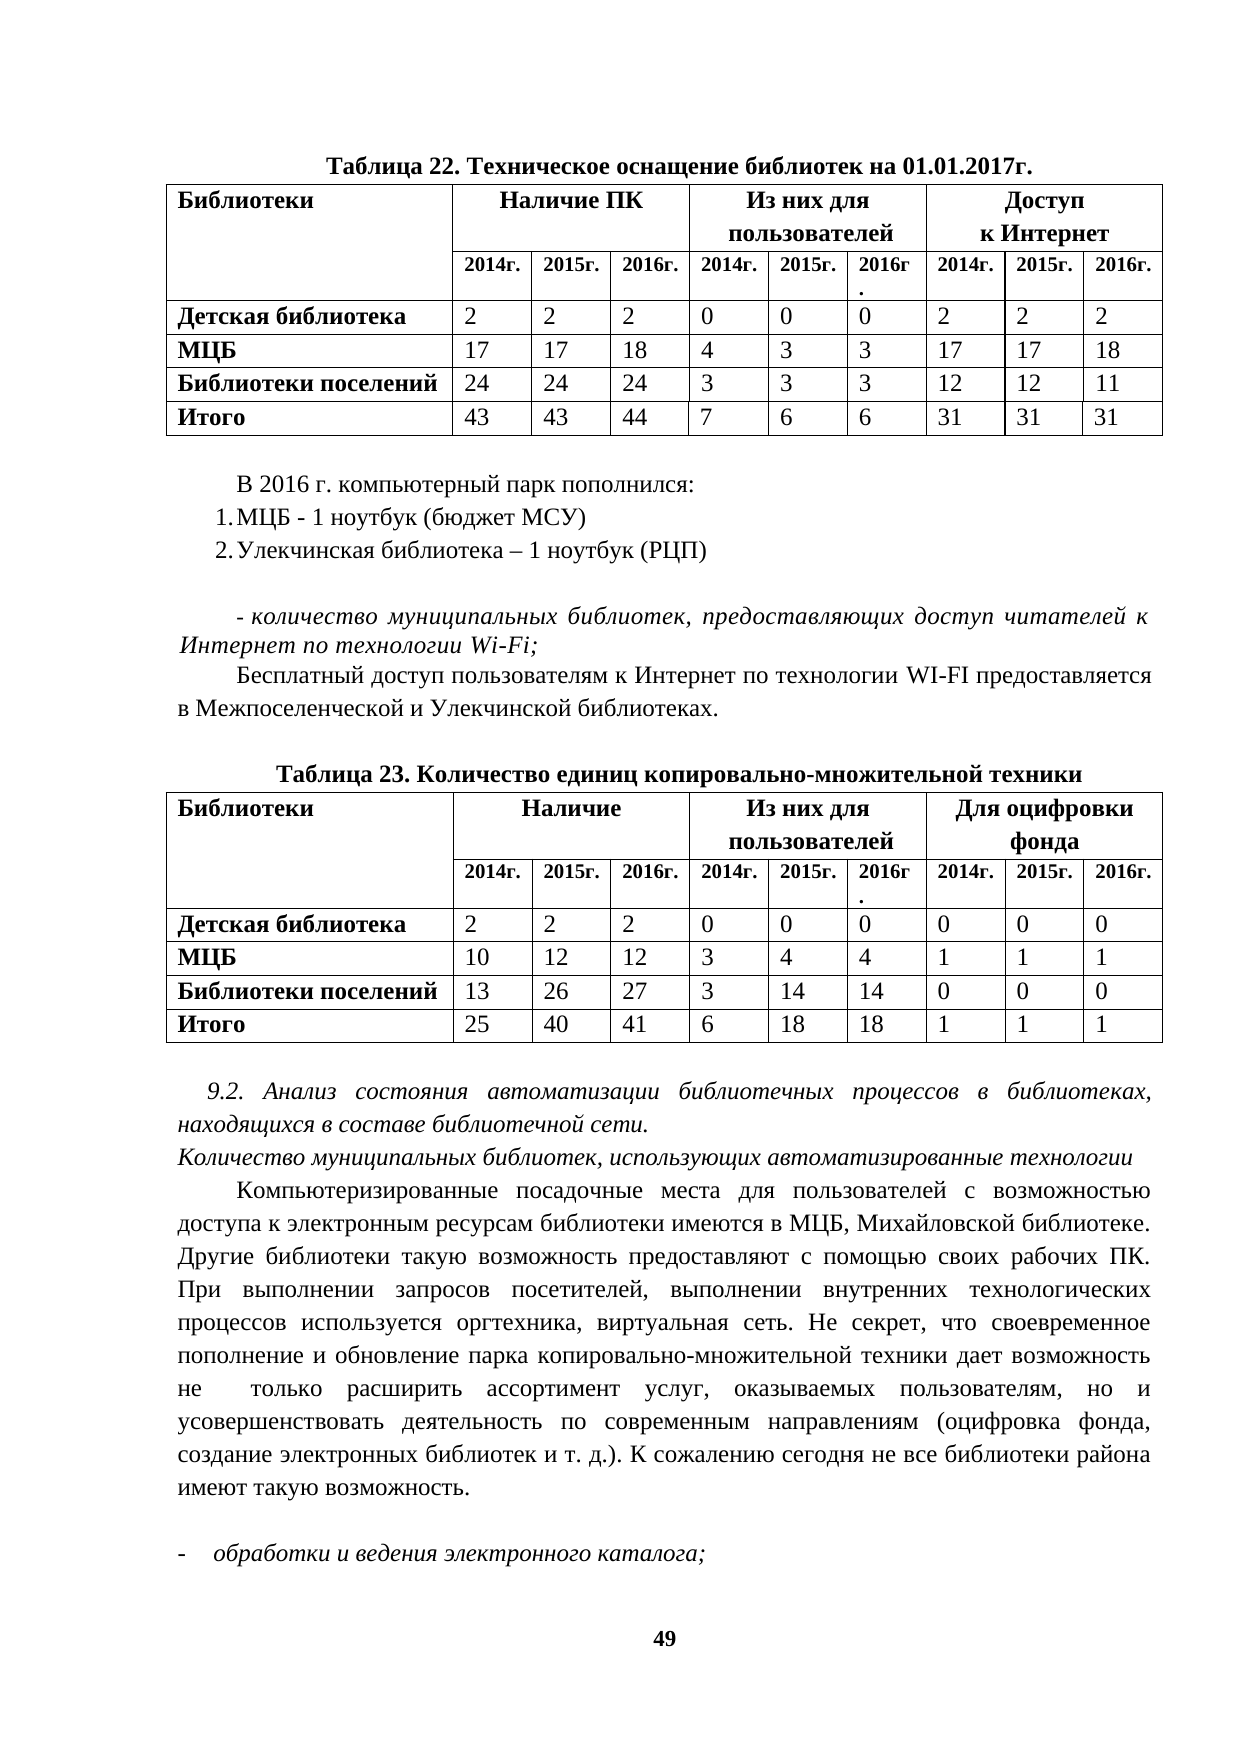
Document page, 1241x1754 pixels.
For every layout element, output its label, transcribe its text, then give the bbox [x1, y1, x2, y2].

table_cell 27 [611, 976, 689, 1008]
table_cell Итого [167, 402, 452, 434]
table_cell 18 [769, 1010, 847, 1042]
table_cell 4 [769, 942, 847, 975]
table_cell 2016г. [1084, 860, 1162, 908]
list Улекчинская библиотека – 1 ноутбук (РЦП) [215, 535, 1152, 563]
table_cell 18 [611, 335, 689, 367]
table_cell 12 [611, 942, 689, 975]
table_cell 14 [769, 976, 847, 1008]
table_cell 12 [927, 368, 1004, 401]
text Количество муниципальных библиотек, использующих автоматизированные технологии [177, 1142, 1152, 1171]
table_header Библиотеки [167, 185, 452, 300]
table_cell 3 [848, 368, 926, 401]
table_cell 26 [533, 976, 610, 1008]
table_cell 4 [690, 335, 768, 367]
text - обработки и ведения электронного каталога; [177, 1538, 1152, 1567]
table_cell 2014г. [454, 860, 532, 908]
table_header Наличие ПК [453, 185, 689, 251]
table_cell 1 [927, 942, 1005, 975]
table_cell 1 [1084, 1010, 1162, 1042]
table_cell 2 [1006, 301, 1083, 334]
table_cell 6 [769, 402, 847, 434]
table_cell 24 [532, 368, 610, 401]
table_cell 2015г. [533, 860, 610, 908]
table_cell 3 [690, 976, 768, 1008]
table_cell 3 [848, 335, 926, 367]
table_cell 1 [927, 1010, 1005, 1042]
table_cell 14 [848, 976, 926, 1008]
table_cell 18 [848, 1010, 926, 1042]
table_cell 17 [532, 335, 610, 367]
table_cell 11 [1084, 368, 1162, 401]
table_header Для оцифровки фонда [927, 793, 1162, 858]
table_cell 12 [1006, 368, 1083, 401]
table_cell 6 [690, 1010, 768, 1042]
table_cell 3 [769, 368, 847, 401]
table_cell 2015г. [769, 252, 847, 300]
table_cell 0 [1084, 976, 1162, 1008]
table_cell 0 [848, 909, 926, 941]
table_cell 0 [769, 301, 847, 334]
table_cell 2015г. [532, 252, 610, 300]
table_cell 2014г. [690, 860, 768, 908]
table_cell 2 [611, 301, 689, 334]
table_cell 44 [611, 402, 688, 434]
text Компьютеризированные посадочные места для пользователей с возможностью доступа к электронным ресурсам библиотеки имеются в МЦБ, Михайловской библиотеке. Другие библиотеки такую возможность предоставляют с помощью своих рабочих ПК. При выполнении запросов посетителей, выполнении внутренних технологических процессов используется оргтехника, виртуальная сеть. Не секрет, что своевременное пополнение и обновление парка копировально-множительной техники дает возможность не только расширить ассортимент услуг, оказываемых пользователям, но и усовершенствовать деятельность по современным направлениям (оцифровка фонда, создание электронных библиотек и т. д.). К сожалению сегодня не все библиотеки района имеют такую возможность. [177, 1175, 1152, 1501]
table_cell 43 [532, 402, 610, 434]
table_cell 2015г. [769, 860, 847, 908]
table_cell 18 [1084, 335, 1162, 367]
table_cell 13 [454, 976, 532, 1008]
table_cell 1 [1006, 942, 1083, 975]
table_header Библиотеки [167, 793, 453, 908]
table_cell 2014г. [927, 252, 1004, 300]
table_cell 1 [1006, 1010, 1083, 1042]
table_header Доступ к Интернет [927, 185, 1162, 251]
table_cell 2015г. [1006, 860, 1083, 908]
table_cell 2016г. [848, 252, 926, 300]
table_cell 3 [690, 942, 768, 975]
table_cell 2 [532, 301, 610, 334]
table_cell 0 [848, 301, 926, 334]
table_cell 0 [927, 976, 1005, 1008]
table_cell 10 [454, 942, 532, 975]
table_cell 31 [1006, 402, 1082, 434]
table_cell 2014г. [927, 860, 1005, 908]
text 9.2. Анализ состояния автоматизации библиотечных процессов в библиотеках, находящихся в составе библиотечной сети. [177, 1076, 1152, 1138]
table_cell 0 [769, 909, 847, 941]
table_cell 2014г. [453, 252, 531, 300]
table_cell 2014г. [690, 252, 768, 300]
text Таблица 23. Количество единиц копировально-множительной техники [177, 759, 1152, 787]
table_cell 2016г. [611, 860, 689, 908]
table_cell 2016г. [1084, 252, 1162, 300]
table_cell 40 [533, 1010, 610, 1042]
table_cell 2 [611, 909, 689, 941]
table_header Из них для пользователей [690, 185, 926, 251]
table_cell 12 [533, 942, 610, 975]
table_cell Итого [167, 1010, 453, 1042]
table_cell 2016г. [611, 252, 689, 300]
table_cell 43 [453, 402, 531, 434]
table_cell 2 [927, 301, 1004, 334]
table_cell 41 [611, 1010, 689, 1042]
table_cell 7 [689, 402, 768, 434]
table_cell МЦБ [167, 942, 453, 975]
table_cell Библиотеки поселений [167, 368, 452, 401]
table_cell 0 [690, 909, 768, 941]
table_cell 17 [453, 335, 531, 367]
list МЦБ - 1 ноутбук (бюджет МСУ) [215, 502, 1152, 530]
text В 2016 г. компьютерный парк пополнился: [177, 469, 1152, 497]
table_cell 2016г. [848, 860, 926, 908]
table_cell 1 [1084, 942, 1162, 975]
text Бесплатный доступ пользователям к Интернет по технологии WI-FI предоставляется в Межпоселенческой и Улекчинской библиотеках. [177, 660, 1152, 721]
table_cell 0 [1084, 909, 1162, 941]
table_cell 3 [769, 335, 847, 367]
table_cell 0 [690, 301, 768, 334]
table_header Из них для пользователей [690, 793, 926, 858]
table_cell Детская библиотека [167, 301, 452, 334]
table_cell 24 [611, 368, 689, 401]
table_cell 31 [1083, 402, 1162, 434]
table_cell 24 [453, 368, 531, 401]
table_cell 25 [454, 1010, 532, 1042]
table_cell 2 [1084, 301, 1162, 334]
table_cell 17 [1006, 335, 1083, 367]
table_cell 31 [927, 402, 1004, 434]
table_cell 0 [927, 909, 1005, 941]
table_cell 2 [454, 909, 532, 941]
text Таблица 22. Техническое оснащение библиотек на 01.01.2017г. [177, 151, 1152, 180]
table_header Наличие [454, 793, 689, 858]
table_cell 17 [927, 335, 1004, 367]
table_cell 4 [848, 942, 926, 975]
table_cell 2015г. [1006, 252, 1083, 300]
table_cell 0 [1006, 909, 1083, 941]
table_cell МЦБ [167, 335, 452, 367]
list количество муниципальных библиотек, предоставляющих доступ читателей к Интернет по технологии Wi-Fi; [179, 601, 1149, 660]
table_cell Детская библиотека [167, 909, 453, 941]
table_cell 6 [848, 402, 926, 434]
table_cell 2 [533, 909, 610, 941]
table_cell 3 [690, 368, 768, 401]
table_cell 2 [453, 301, 531, 334]
table_cell 0 [1006, 976, 1083, 1008]
table_cell Библиотеки поселений [167, 976, 453, 1008]
